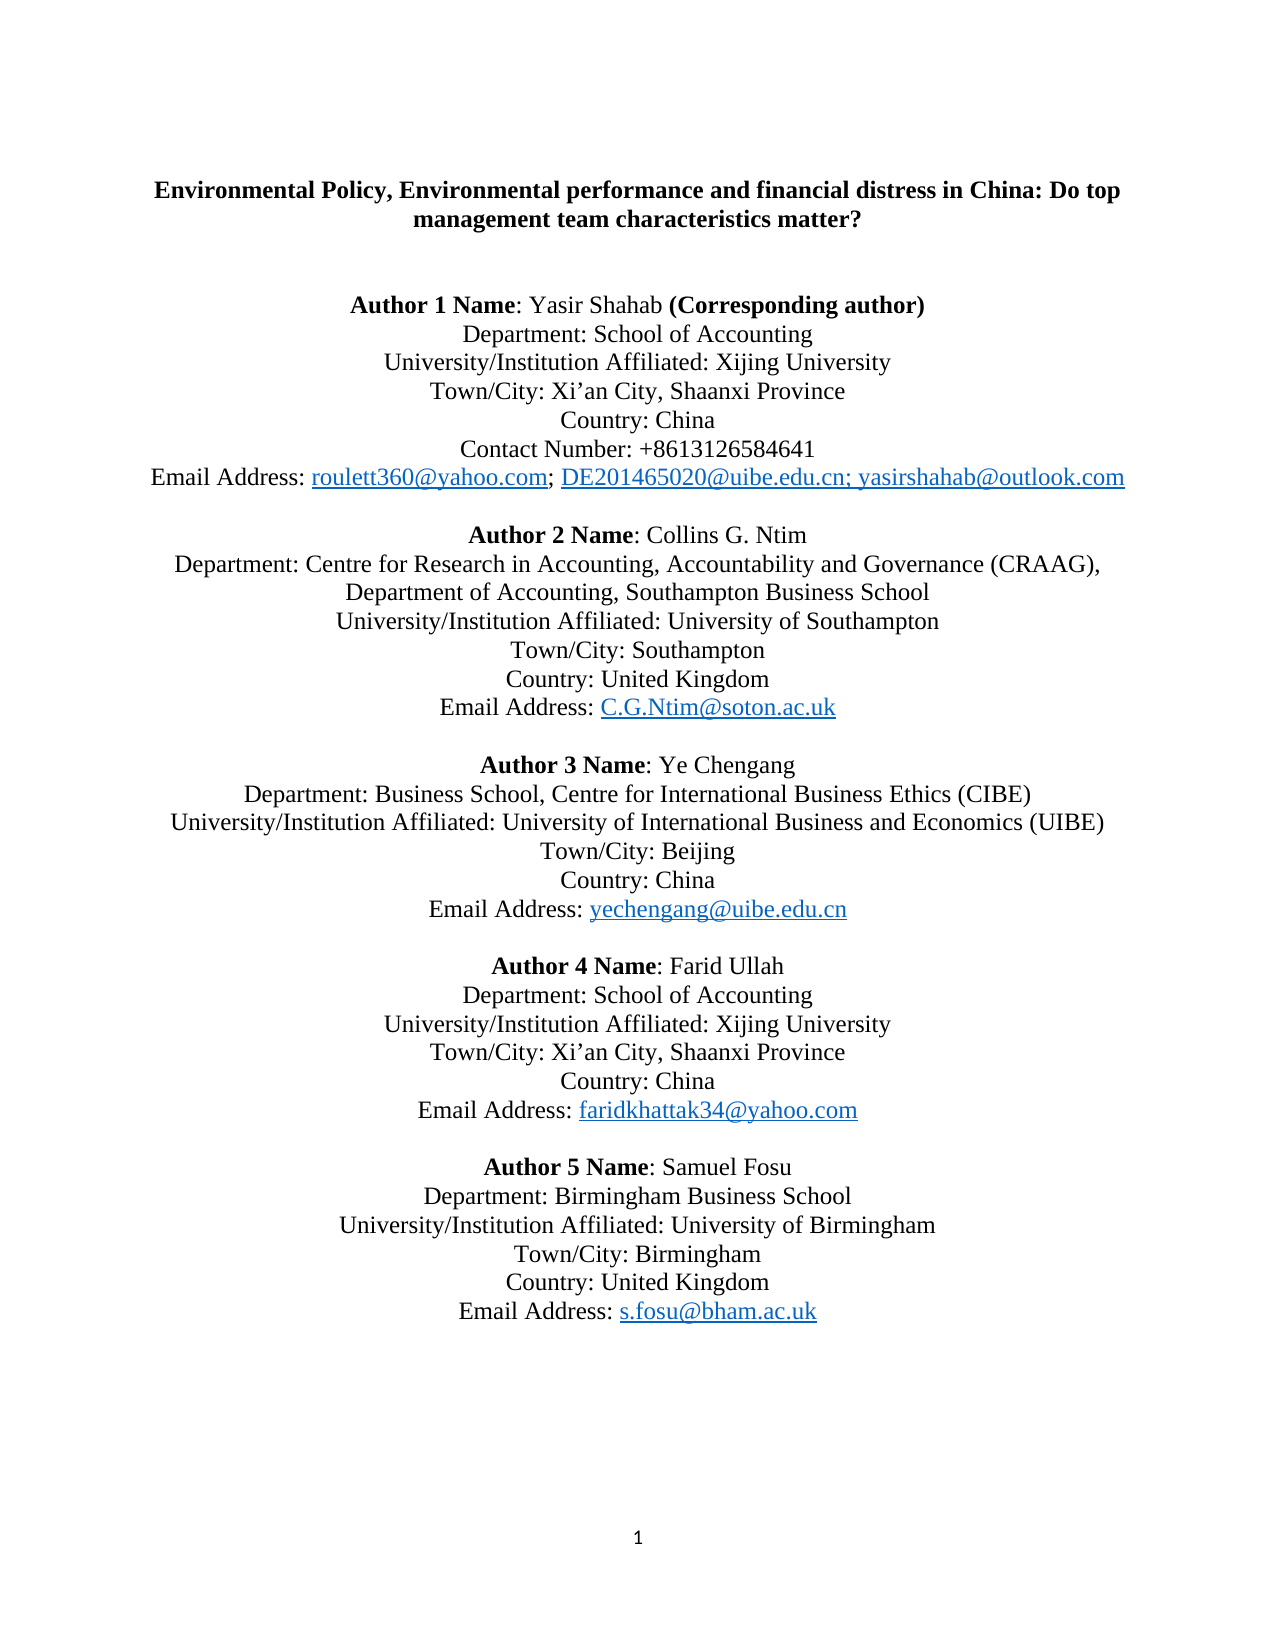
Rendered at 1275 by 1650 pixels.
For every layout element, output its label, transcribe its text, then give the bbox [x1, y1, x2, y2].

text Town/City: Beijing [150, 836, 1125, 865]
text Country: China [150, 865, 1125, 894]
text Environmental Policy, Environmental performance and financial distress in China: Do top management team characteristics matter? [150, 175, 1125, 232]
text University/Institution Affiliated: University of International Business and Economics (UIBE) [150, 807, 1125, 836]
text University/Institution Affiliated: Xijing University [150, 1009, 1125, 1037]
text Author 4 Name: Farid Ullah [150, 951, 1125, 980]
text Author 1 Name: Yasir Shahab (Corresponding author) [150, 290, 1125, 319]
text Town/City: Birmingham [150, 1239, 1125, 1267]
text Country: United Kingdom [150, 664, 1125, 692]
text Author 5 Name: Samuel Fosu [150, 1152, 1125, 1181]
text Email Address: yechengang@uibe.edu.cn [150, 894, 1125, 922]
text Country: China [150, 1066, 1125, 1095]
text Department: Birmingham Business School [150, 1181, 1125, 1210]
text University/Institution Affiliated: Xijing University [150, 347, 1125, 376]
text Country: China [150, 405, 1125, 434]
text University/Institution Affiliated: University of Southampton [150, 606, 1125, 635]
text Town/City: Southampton [150, 635, 1125, 664]
text Country: United Kingdom [150, 1267, 1125, 1296]
text Department: Centre for Research in Accounting, Accountability and Governance (CRAAG), Department of Accounting, Southampton Business School [150, 549, 1125, 606]
text Town/City: Xi’an City, Shaanxi Province [150, 376, 1125, 405]
text Author 3 Name: Ye Chengang [150, 750, 1125, 779]
text Department: Business School, Centre for International Business Ethics (CIBE) [150, 779, 1125, 807]
text Author 2 Name: Collins G. Ntim [150, 520, 1125, 549]
text Email Address: faridkhattak34@yahoo.com [150, 1095, 1125, 1124]
text Contact Number: +8613126584641 [150, 434, 1125, 462]
text Town/City: Xi’an City, Shaanxi Province [150, 1037, 1125, 1066]
text Email Address: s.fosu@bham.ac.uk [150, 1296, 1125, 1325]
text Email Address: roulett360@yahoo.com; DE201465020@uibe.edu.cn; yasirshahab@outlook.com [150, 462, 1125, 491]
text Department: School of Accounting [150, 980, 1125, 1009]
text Email Address: C.G.Ntim@soton.ac.uk [150, 692, 1125, 721]
text University/Institution Affiliated: University of Birmingham [150, 1210, 1125, 1239]
text Department: School of Accounting [150, 319, 1125, 347]
